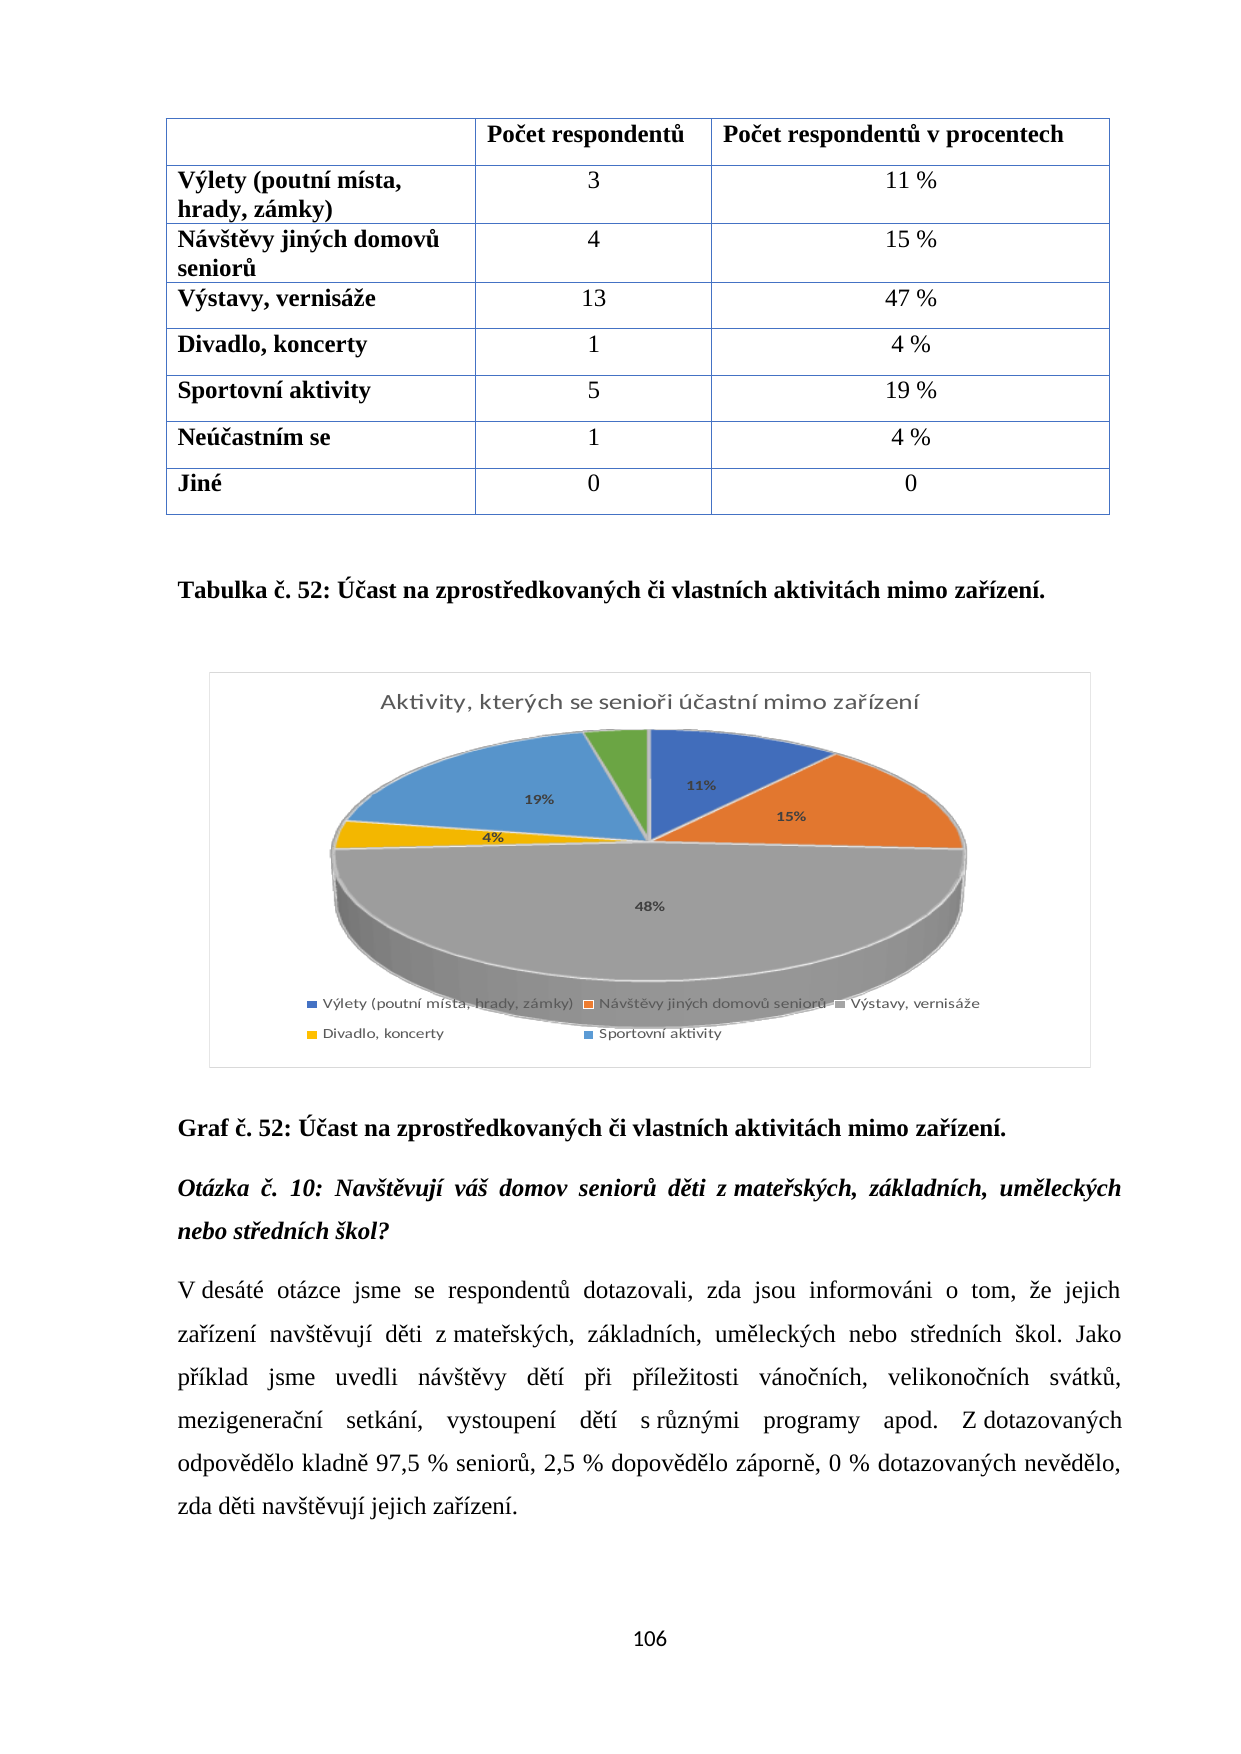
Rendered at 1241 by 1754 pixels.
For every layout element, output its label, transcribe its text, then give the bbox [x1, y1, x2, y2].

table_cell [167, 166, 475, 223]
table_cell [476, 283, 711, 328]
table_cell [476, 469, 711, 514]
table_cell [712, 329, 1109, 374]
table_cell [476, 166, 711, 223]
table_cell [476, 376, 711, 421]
text V desáté otázce jsme se respondentů dotazovali, zda jsou informováni o tom, že jejich zařízení navštěvují děti z mateřských, základních, uměleckých nebo středních škol. Jako příklad jsme uvedli návštěvy dětí při příležitosti vánočních, velikonočních svátků, mezigenerační setkání, vystoupení dětí s různými programy apod. Z dotazovaných odpovědělo kladně 97,5 % seniorů, 2,5 % dopovědělo záporně, 0 % dotazovaných nevědělo, zda děti navštěvují jejich zařízení. [177, 1276, 1122, 1520]
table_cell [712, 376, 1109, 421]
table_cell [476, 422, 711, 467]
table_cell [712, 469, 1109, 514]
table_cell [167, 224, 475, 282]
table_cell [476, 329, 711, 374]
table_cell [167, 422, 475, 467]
text Otázka č. 10: Navštěvují váš domov seniorů děti z mateřských, základních, uměleckých nebo středních škol? [177, 1173, 1122, 1244]
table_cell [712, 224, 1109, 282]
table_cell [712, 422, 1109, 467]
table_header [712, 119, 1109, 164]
text Tabulka č. 52: Účast na zprostředkovaných či vlastních aktivitách mimo zařízení. [177, 575, 1122, 603]
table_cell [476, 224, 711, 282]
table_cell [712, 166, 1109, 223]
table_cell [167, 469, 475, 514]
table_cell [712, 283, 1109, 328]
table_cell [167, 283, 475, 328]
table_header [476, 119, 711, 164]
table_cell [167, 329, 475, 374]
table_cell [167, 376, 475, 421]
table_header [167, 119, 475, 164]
text Graf č. 52: Účast na zprostředkovaných či vlastních aktivitách mimo zařízení. [177, 1113, 1122, 1142]
